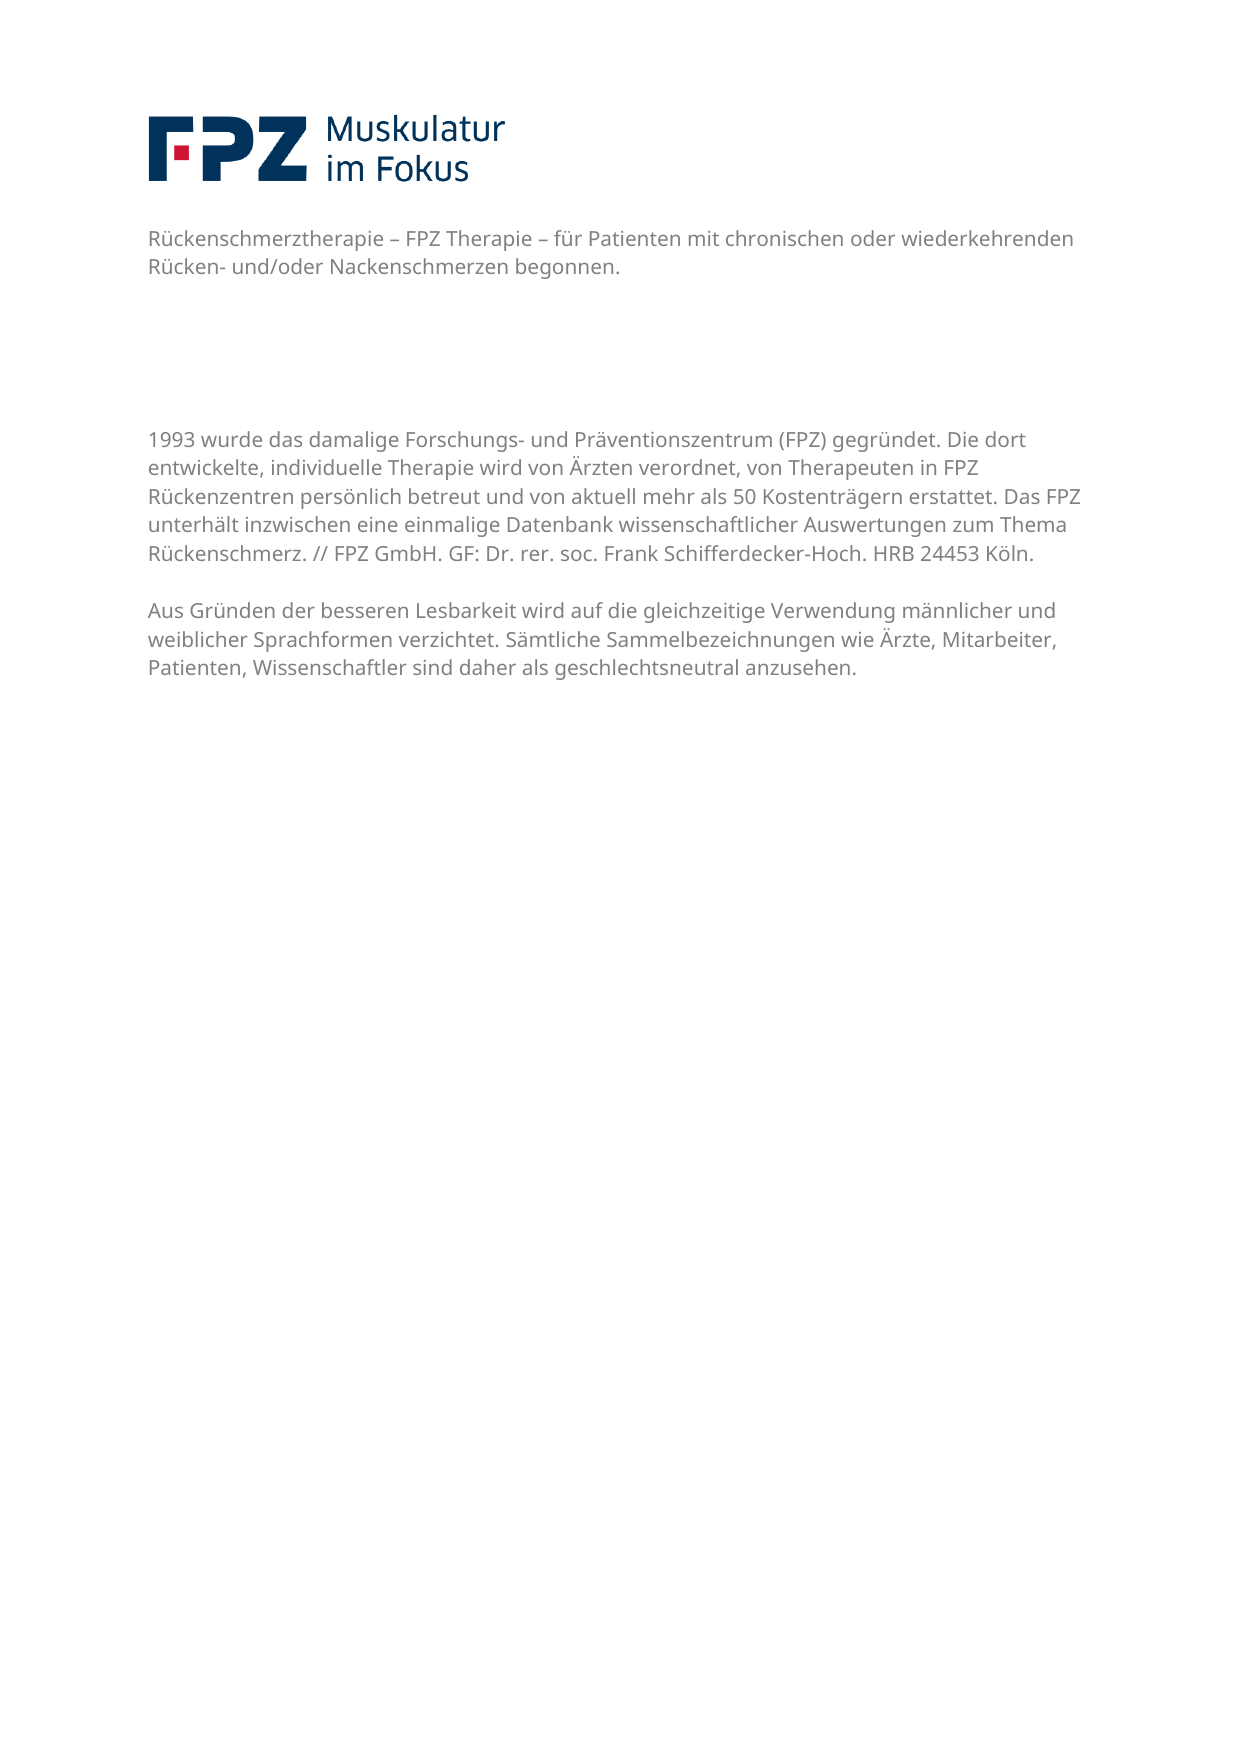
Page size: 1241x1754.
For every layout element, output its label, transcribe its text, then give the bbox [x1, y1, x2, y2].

picture [147, 73, 548, 224]
text 1993 wurde das damalige Forschungs- und Präventionszentrum (FPZ) gegründet. Die dort entwickelte, individuelle Therapie wird von Ärzten verordnet, von Therapeuten in FPZ Rückenzentren persönlich betreut und von aktuell mehr als 50 Kostenträgern erstattet. Das FPZ unterhält inzwischen eine einmalige Datenbank wissenschaftlicher Auswertungen zum Thema Rückenschmerz. // FPZ GmbH. GF: Dr. rer. soc. Frank Schifferdecker-Hoch. HRB 24453 Köln. [148, 425, 1093, 567]
text Aus Gründen der besseren Lesbarkeit wird auf die gleichzeitige Verwendung männlicher und weiblicher Sprachformen verzichtet. Sämtliche Sammelbezeichnungen wie Ärzte, Mitarbeiter, Patienten, Wissenschaftler sind daher als geschlechtsneutral anzusehen. [148, 596, 1093, 682]
